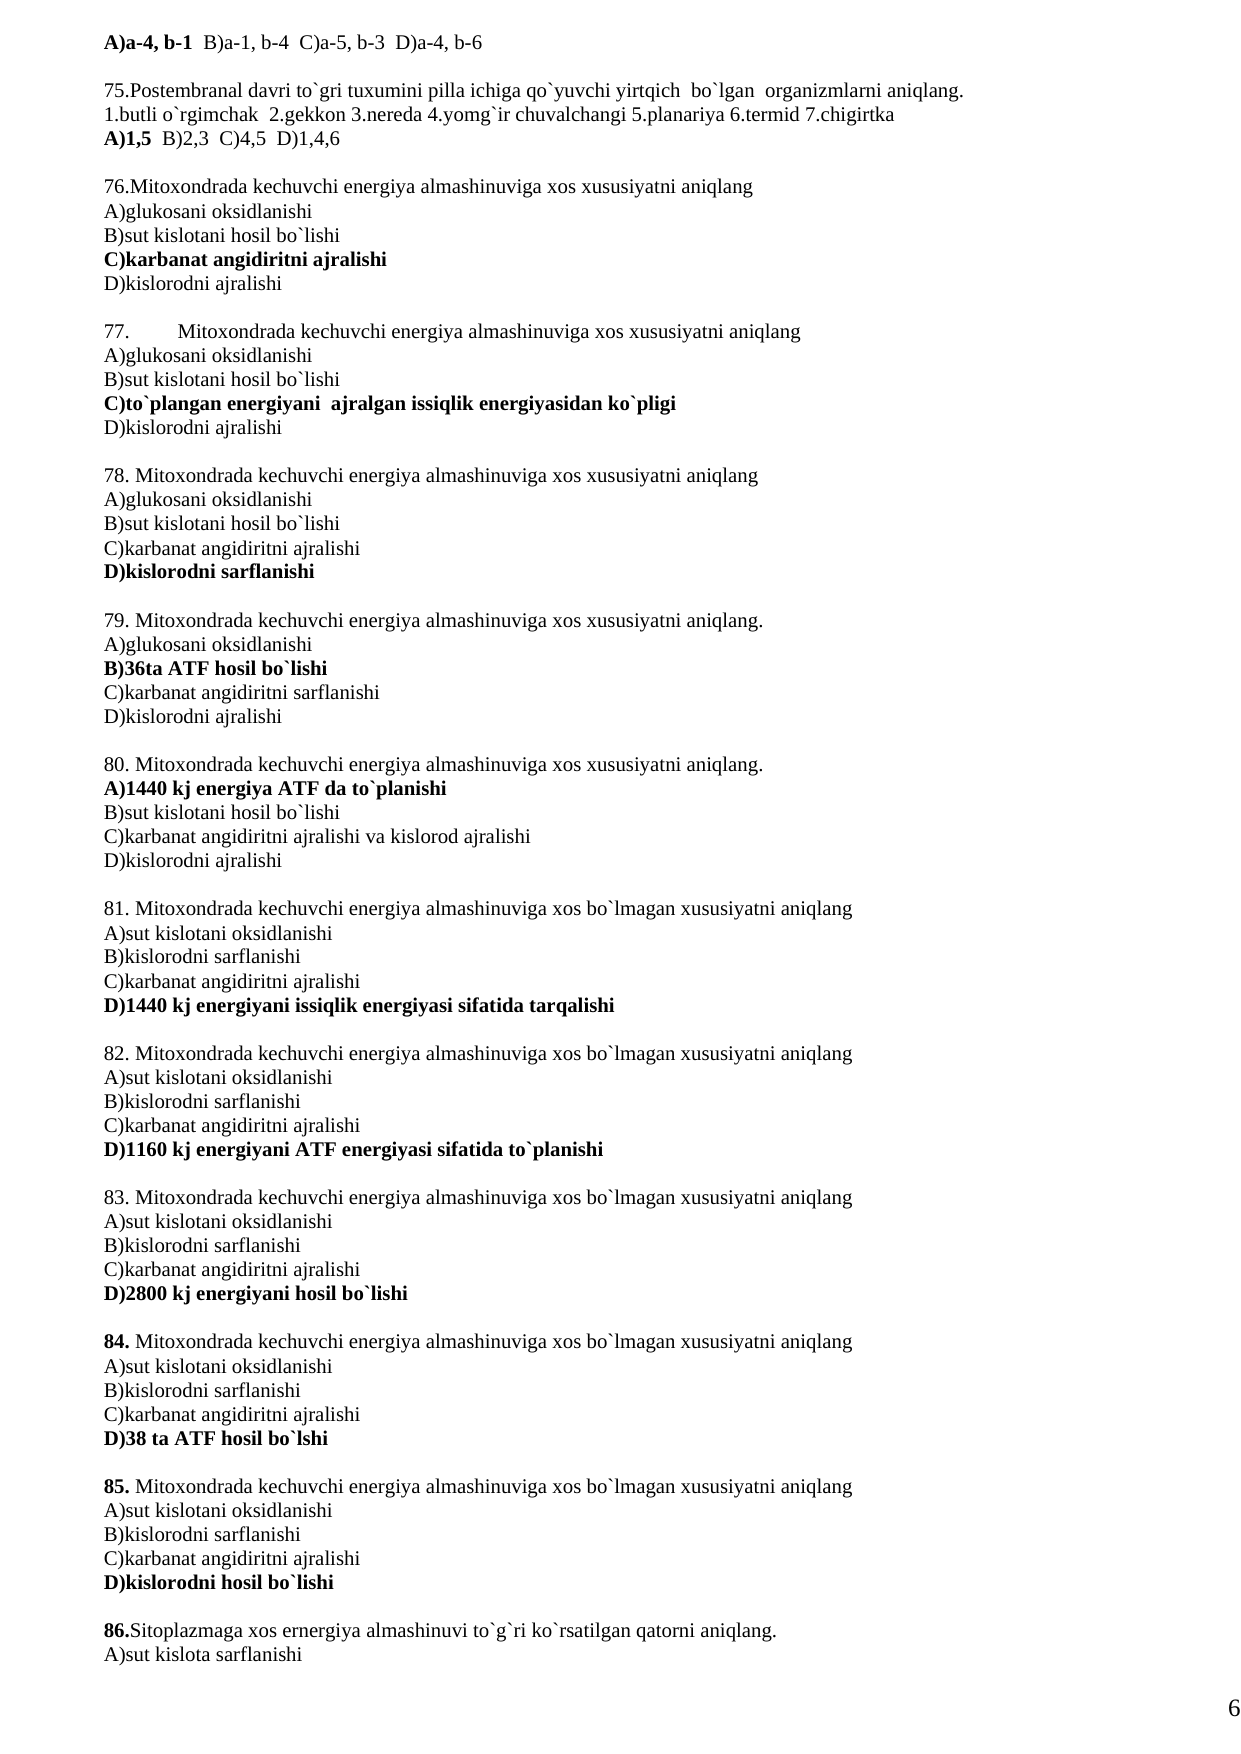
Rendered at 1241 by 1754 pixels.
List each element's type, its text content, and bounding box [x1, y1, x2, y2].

text A)sut kislota sarflanishi [103, 1642, 1240, 1666]
text A)sut kislotani oksidlanishi [103, 1498, 1240, 1522]
text C)karbanat angidiritni ajralishi [103, 968, 1240, 993]
text B)sut kislotani hosil bo`lishi [103, 223, 1240, 247]
text C)karbanat angidiritni ajralishi [103, 1402, 1240, 1426]
text C)karbanat angidiritni ajralishi [103, 1257, 1240, 1281]
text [103, 102, 1240, 126]
text C)karbanat angidiritni ajralishi [103, 1546, 1240, 1570]
text C)to`plangan energiyani ajralgan issiqlik energiyasidan ko`pligi [103, 391, 1240, 415]
text A)sut kislotani oksidlanishi [103, 1209, 1240, 1233]
text 75.Postembranal davri to`gri tuxumini pilla ichiga qo`yuvchi yirtqich bo`lgan organizmlarni aniqlang. [103, 78, 1240, 102]
text D)2800 kj energiyani hosil bo`lishi [103, 1281, 1240, 1305]
text D)kislorodni ajralishi [103, 704, 1240, 728]
text 77. Mitoxondrada kechuvchi energiya almashinuviga xos xususiyatni aniqlang [103, 319, 1240, 343]
text 79. Mitoxondrada kechuvchi energiya almashinuviga xos xususiyatni aniqlang. [103, 608, 1240, 632]
text A)sut kislotani oksidlanishi [103, 920, 1240, 944]
text A)glukosani oksidlanishi [103, 487, 1240, 511]
text A)glukosani oksidlanishi [103, 198, 1240, 223]
text A)a-4, b-1 B)a-1, b-4 C)a-5, b-3 D)a-4, b-6 [103, 30, 1240, 54]
text A)1440 kj energiya ATF da to`planishi [103, 776, 1240, 800]
text B)36ta ATF hosil bo`lishi [103, 656, 1240, 680]
text A)sut kislotani oksidlanishi [103, 1065, 1240, 1089]
text 80. Mitoxondrada kechuvchi energiya almashinuviga xos xususiyatni aniqlang. [103, 752, 1240, 776]
text D)kislorodni sarflanishi [103, 559, 1240, 583]
text A)glukosani oksidlanishi [103, 343, 1240, 367]
text B)kislorodni sarflanishi [103, 1233, 1240, 1257]
text 85. Mitoxondrada kechuvchi energiya almashinuviga xos bo`lmagan xususiyatni aniqlang [103, 1474, 1240, 1498]
text 78. Mitoxondrada kechuvchi energiya almashinuviga xos xususiyatni aniqlang [103, 463, 1240, 487]
text B)kislorodni sarflanishi [103, 1378, 1240, 1402]
text D)1160 kj energiyani ATF energiyasi sifatida to`planishi [103, 1137, 1240, 1161]
text A)1,5 B)2,3 C)4,5 D)1,4,6 [103, 126, 1240, 150]
text A)sut kislotani oksidlanishi [103, 1353, 1240, 1378]
text 86.Sitoplazmaga xos ernergiya almashinuvi to`g`ri ko`rsatilgan qatorni aniqlang. [103, 1618, 1240, 1642]
text A)glukosani oksidlanishi [103, 632, 1240, 656]
text B)kislorodni sarflanishi [103, 1089, 1240, 1113]
text D)kislorodni hosil bo`lishi [103, 1570, 1240, 1594]
text B)kislorodni sarflanishi [103, 1522, 1240, 1546]
text B)kislorodni sarflanishi [103, 944, 1240, 968]
text D)kislorodni ajralishi [103, 848, 1240, 872]
text 84. Mitoxondrada kechuvchi energiya almashinuviga xos bo`lmagan xususiyatni aniqlang [103, 1329, 1240, 1353]
text 82. Mitoxondrada kechuvchi energiya almashinuviga xos bo`lmagan xususiyatni aniqlang [103, 1041, 1240, 1065]
text B)sut kislotani hosil bo`lishi [103, 511, 1240, 535]
text B)sut kislotani hosil bo`lishi [103, 800, 1240, 824]
text D)38 ta ATF hosil bo`lshi [103, 1426, 1240, 1450]
text B)sut kislotani hosil bo`lishi [103, 367, 1240, 391]
text C)karbanat angidiritni ajralishi [103, 247, 1240, 271]
text 83. Mitoxondrada kechuvchi energiya almashinuviga xos bo`lmagan xususiyatni aniqlang [103, 1185, 1240, 1209]
text C)karbanat angidiritni ajralishi [103, 1113, 1240, 1137]
text D)kislorodni ajralishi [103, 415, 1240, 439]
text D)kislorodni ajralishi [103, 271, 1240, 295]
text 81. Mitoxondrada kechuvchi energiya almashinuviga xos bo`lmagan xususiyatni aniqlang [103, 896, 1240, 920]
text D)1440 kj energiyani issiqlik energiyasi sifatida tarqalishi [103, 993, 1240, 1017]
text 76.Mitoxondrada kechuvchi energiya almashinuviga xos xususiyatni aniqlang [103, 174, 1240, 198]
text C)karbanat angidiritni sarflanishi [103, 680, 1240, 704]
text C)karbanat angidiritni ajralishi [103, 535, 1240, 559]
text C)karbanat angidiritni ajralishi va kislorod ajralishi [103, 824, 1240, 848]
